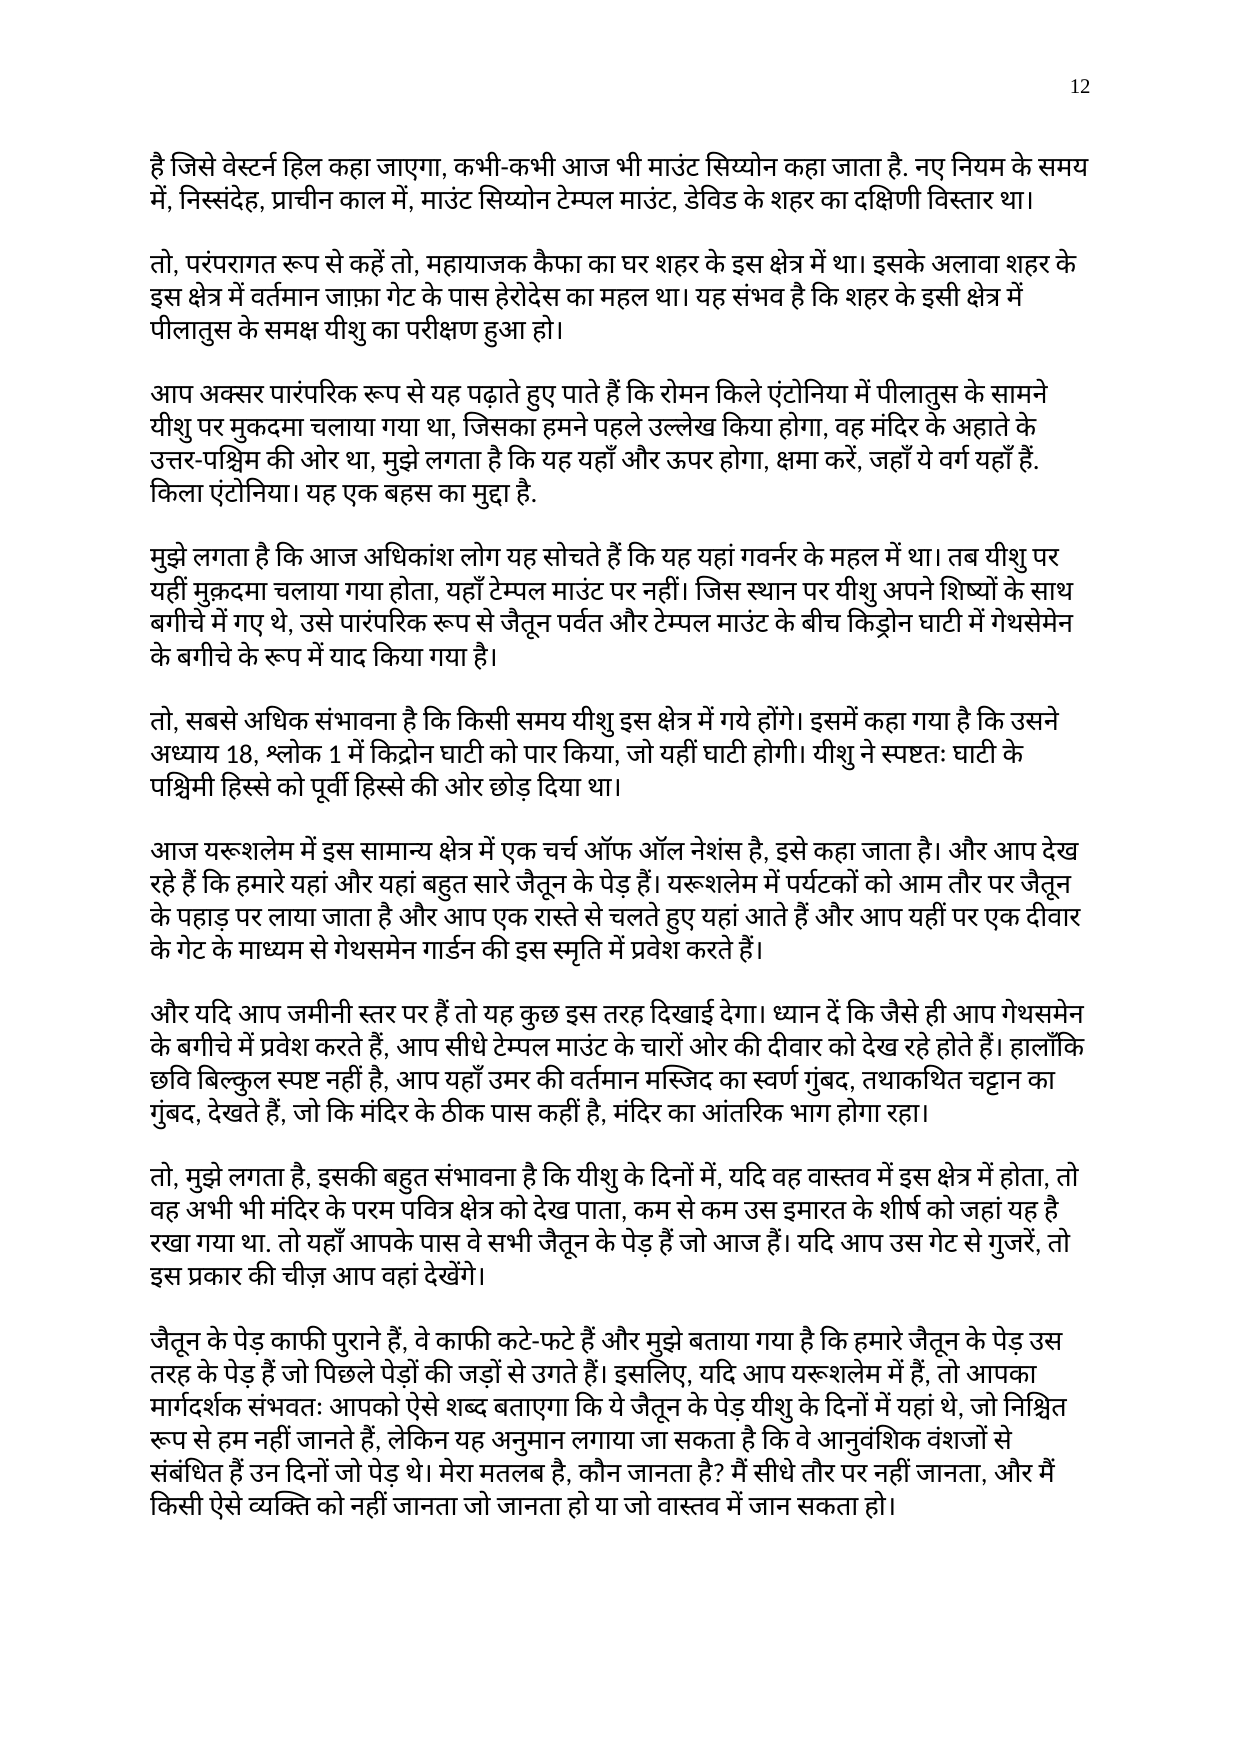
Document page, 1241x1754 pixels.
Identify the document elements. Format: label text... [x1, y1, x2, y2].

text तो, मुझे लगता है, इसकी बहुत संभावना है कि यीशु के दिनों में, यदि वह वास्तव में इस क्षेत्र में होता, तो वह अभी भी मंदिर के परम पवित्र क्षेत्र को देख पाता, कम से कम उस इमारत के शीर्ष को जहां यह है रखा गया था. तो यहाँ आपके पास वे सभी जैतून के पेड़ हैं जो आज हैं। यदि आप उस गेट से गुजरें, तो इस प्रकार की चीज़ आप वहां देखेंगे। [150, 1161, 1090, 1293]
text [150, 150, 1090, 216]
text मुझे लगता है कि आज अधिकांश लोग यह सोचते हैं कि यह यहां गवर्नर के महल में था। तब यीशु पर यहीं मुक़दमा चलाया गया होता, यहाँ टेम्पल माउंट पर नहीं। जिस स्थान पर यीशु अपने शिष्यों के साथ बगीचे में गए थे, उसे पारंपरिक रूप से जैतून पर्वत और टेम्पल माउंट के बीच किड्रोन घाटी में गेथसेमेन के बगीचे के रूप में याद किया गया है। [150, 541, 1090, 673]
text जैतून के पेड़ काफी पुराने हैं, वे काफी कटे-फटे हैं और मुझे बताया गया है कि हमारे जैतून के पेड़ उस तरह के पेड़ हैं जो पिछले पेड़ों की जड़ों से उगते हैं। इसलिए, यदि आप यरूशलेम में हैं, तो आपका मार्गदर्शक संभवतः आपको ऐसे शब्द बताएगा कि ये जैतून के पेड़ यीशु के दिनों में यहां थे, जो निश्चित रूप से हम नहीं जानते हैं, लेकिन यह अनुमान लगाया जा सकता है कि वे आनुवंशिक वंशजों से संबंधित हैं उन दिनों जो पेड़ थे। मेरा मतलब है, कौन जानता है? मैं सीधे तौर पर नहीं जानता, और मैं किसी ऐसे व्यक्ति को नहीं जानता जो जानता हो या जो वास्तव में जान सकता हो। [150, 1324, 1090, 1522]
text तो, सबसे अधिक संभावना है कि किसी समय यीशु इस क्षेत्र में गये होंगे। इसमें कहा गया है कि उसने अध्याय 18, श्लोक 1 में किद्रोन घाटी को पार किया, जो यहीं घाटी होगी। यीशु ने स्पष्टतः घाटी के पश्चिमी हिस्से को पूर्वी हिस्से की ओर छोड़ दिया था। [150, 704, 1090, 803]
text आज यरूशलेम में इस सामान्य क्षेत्र में एक चर्च ऑफ ऑल नेशंस है, इसे कहा जाता है। और आप देख रहे हैं कि हमारे यहां और यहां बहुत सारे जैतून के पेड़ हैं। यरूशलेम में पर्यटकों को आम तौर पर जैतून के पहाड़ पर लाया जाता है और आप एक रास्ते से चलते हुए यहां आते हैं और आप यहीं पर एक दीवार के गेट के माध्यम से गेथसमेन गार्डन की इस स्मृति में प्रवेश करते हैं। [150, 834, 1090, 966]
text और यदि आप जमीनी स्तर पर हैं तो यह कुछ इस तरह दिखाई देगा। ध्यान दें कि जैसे ही आप गेथसमेन के बगीचे में प्रवेश करते हैं, आप सीधे टेम्पल माउंट के चारों ओर की दीवार को देख रहे होते हैं। हालाँकि छवि बिल्कुल स्पष्ट नहीं है, आप यहाँ उमर की वर्तमान मस्जिद का स्वर्ण गुंबद, तथाकथित चट्टान का गुंबद, देखते हैं, जो कि मंदिर के ठीक पास कहीं है, मंदिर का आंतरिक भाग होगा रहा। [150, 997, 1090, 1129]
text तो, परंपरागत रूप से कहें तो, महायाजक कैफा का घर शहर के इस क्षेत्र में था। इसके अलावा शहर के इस क्षेत्र में वर्तमान जाफ़ा गेट के पास हेरोदेस का महल था। यह संभव है कि शहर के इसी क्षेत्र में पीलातुस के समक्ष यीशु का परीक्षण हुआ हो। [150, 247, 1090, 346]
text आप अक्सर पारंपरिक रूप से यह पढ़ाते हुए पाते हैं कि रोमन किले एंटोनिया में पीलातुस के सामने यीशु पर मुकदमा चलाया गया था, जिसका हमने पहले उल्लेख किया होगा, वह मंदिर के अहाते के उत्तर-पश्चिम की ओर था, मुझे लगता है कि यह यहाँ और ऊपर होगा, क्षमा करें, जहाँ ये वर्ग यहाँ हैं. किला एंटोनिया। यह एक बहस का मुद्दा है. [150, 377, 1090, 509]
